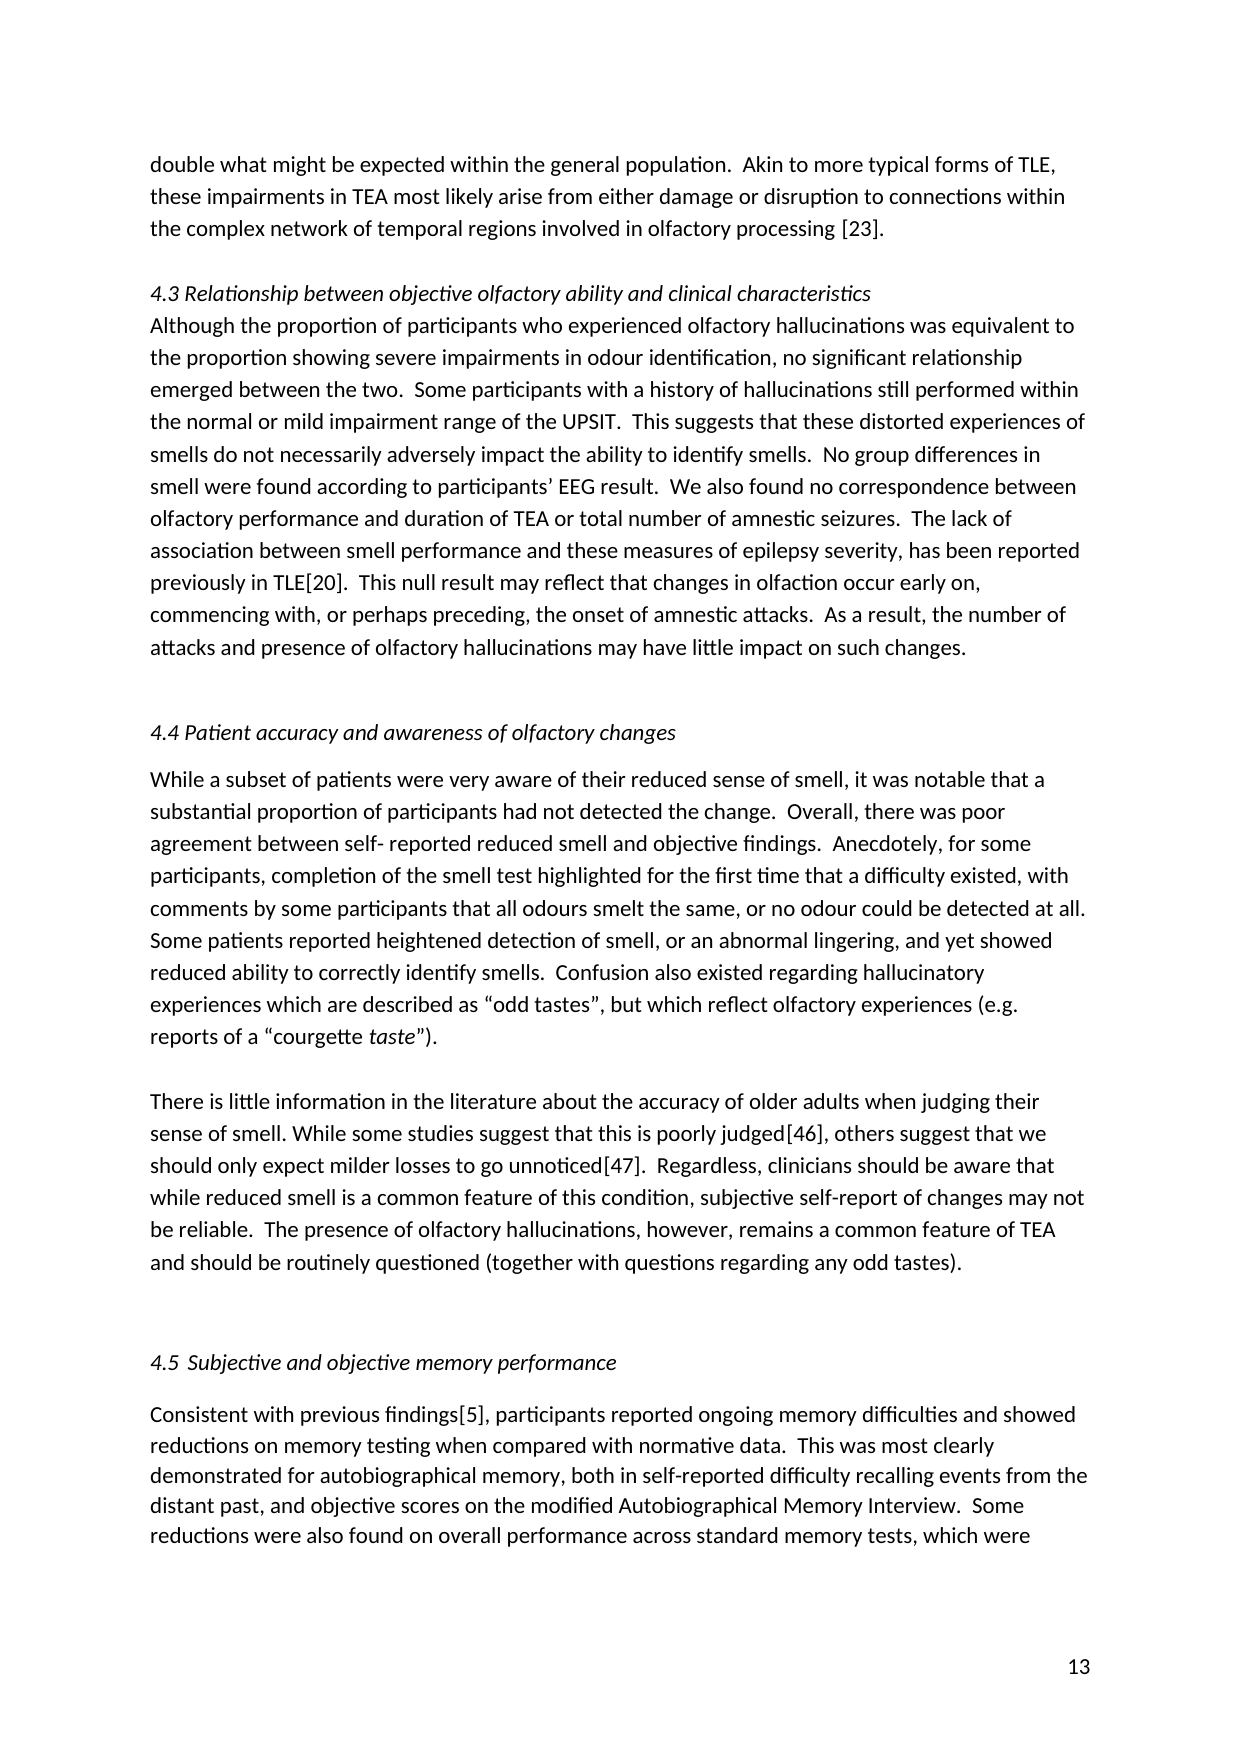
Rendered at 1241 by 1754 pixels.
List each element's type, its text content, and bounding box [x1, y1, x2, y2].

list 4.3 Relationship between objective olfactory ability and clinical characteristics [150, 279, 1090, 307]
text 4.4 Patient accuracy and awareness of olfactory changes [150, 718, 1090, 746]
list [150, 150, 1090, 242]
list There is little information in the literature about the accuracy of older adults when judging their sense of smell. While some studies suggest that this is poorly judged[46], others suggest that we should only expect milder losses to go unnoticed[47]. Regardless, clinicians should be aware that while reduced smell is a common feature of this condition, subjective self-report of changes may not be reliable. The presence of olfactory hallucinations, however, remains a common feature of TEA and should be routinely questioned (together with questions regarding any odd tastes). [150, 1087, 1090, 1276]
list While a subset of patients were very aware of their reduced sense of smell, it was notable that a substantial proportion of participants had not detected the change. Overall, there was poor agreement between self- reported reduced smell and objective findings. Anecdotely, for some participants, completion of the smell test highlighted for the first time that a difficulty existed, with comments by some participants that all odours smelt the same, or no odour could be detected at all. Some patients reported heightened detection of smell, or an abnormal lingering, and yet showed reduced ability to correctly identify smells. Confusion also existed regarding hallucinatory experiences which are described as “odd tastes”, but which reflect olfactory experiences (e.g. reports of a “courgette taste”). [150, 765, 1090, 1050]
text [150, 1401, 1090, 1549]
list Subjective and objective memory performance [150, 1348, 1090, 1376]
list Although the proportion of participants who experienced olfactory hallucinations was equivalent to the proportion showing severe impairments in odour identification, no significant relationship emerged between the two. Some participants with a history of hallucinations still performed within the normal or mild impairment range of the UPSIT. This suggests that these distorted experiences of smells do not necessarily adversely impact the ability to identify smells. No group differences in smell were found according to participants’ EEG result. We also found no correspondence between olfactory performance and duration of TEA or total number of amnestic seizures. The lack of association between smell performance and these measures of epilepsy severity, has been reported previously in TLE[20]. This null result may reflect that changes in olfaction occur early on, commencing with, or perhaps preceding, the onset of amnestic attacks. As a result, the number of attacks and presence of olfactory hallucinations may have little impact on such changes. [150, 311, 1090, 661]
